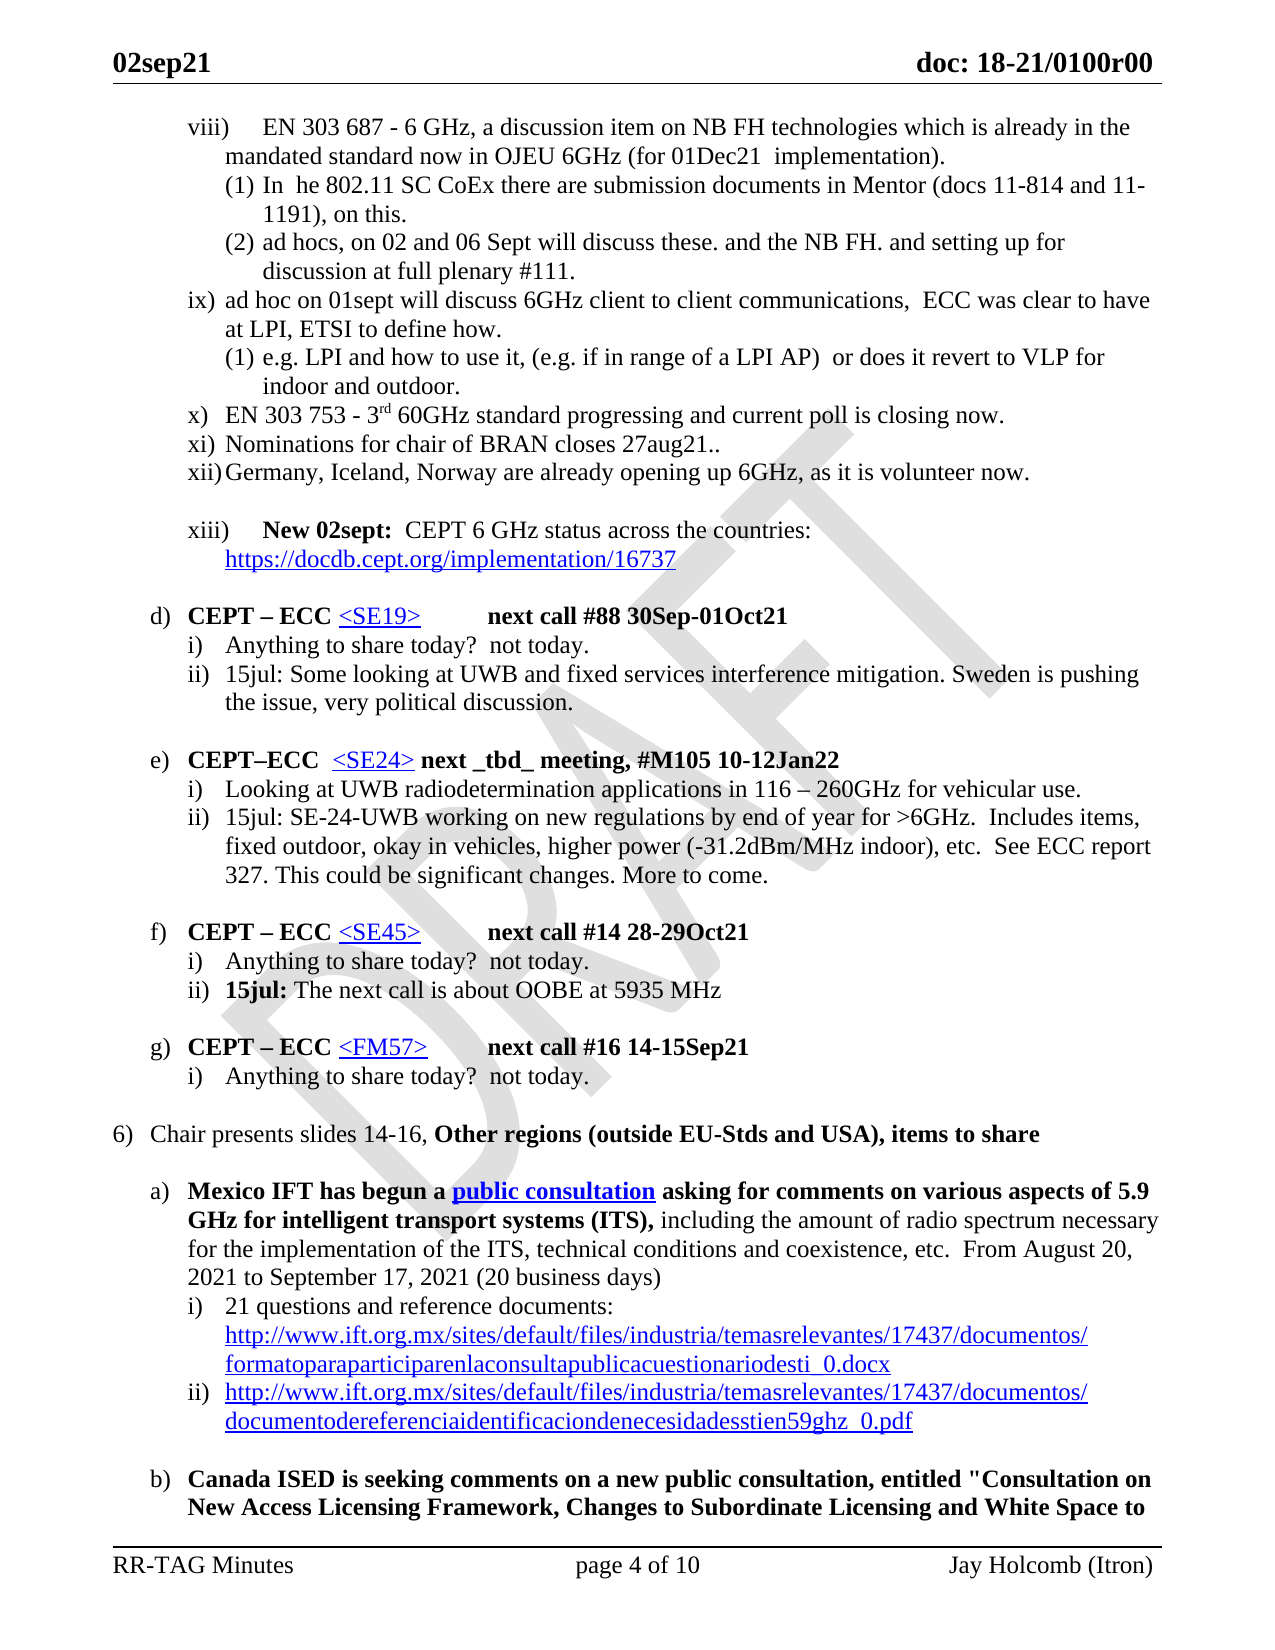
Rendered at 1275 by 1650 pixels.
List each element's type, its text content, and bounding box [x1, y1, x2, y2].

list CEPT – ECC <SE45> next call #14 28-29Oct21 [150, 917, 1162, 946]
list ad hocs, on 02 and 06 Sept will discuss these. and the NB FH. and setting up for discussion at full plenary #111. [225, 227, 1162, 285]
list http://www.ift.org.mx/sites/default/files/industria/temasrelevantes/17437/documentos/documentodereferenciaidentificaciondenecesidadesstien59ghz_0.pdf [187, 1377, 1162, 1435]
list EN 303 753 - 3rd 60GHz standard progressing and current poll is closing now. [187, 400, 1162, 429]
list Anything to share today? not today. [187, 1061, 1162, 1090]
list CEPT – ECC <SE19> next call #88 30Sep-01Oct21 [150, 601, 1162, 630]
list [150, 1464, 1162, 1521]
list CEPT – ECC <FM57> next call #16 14-15Sep21 [150, 1032, 1162, 1061]
list In he 802.11 SC CoEx there are submission documents in Mentor (docs 11-814 and 11-1191), on this. [225, 170, 1162, 227]
list EN 303 687 - 6 GHz, a discussion item on NB FH technologies which is already in the mandated standard now in OJEU 6GHz (for 01Dec21 implementation). [187, 112, 1162, 170]
list 15jul: Some looking at UWB and fixed services interference mitigation. Sweden is pushing the issue, very political discussion. [187, 659, 1162, 716]
list Chair presents slides 14-16, Other regions (outside EU-Stds and USA), items to share [112, 1119, 1162, 1147]
list 15jul: SE-24-UWB working on new regulations by end of year for >6GHz. Includes items, fixed outdoor, okay in vehicles, higher power (-31.2dBm/MHz indoor), etc. See ECC report 327. This could be significant changes. More to come. [187, 802, 1162, 889]
list New 02sept: CEPT 6 GHz status across the countries: https://docdb.cept.org/implementation/16737 [187, 515, 1162, 572]
list 21 questions and reference documents: http://www.ift.org.mx/sites/default/files/industria/temasrelevantes/17437/documentos/formatoparaparticiparenlaconsultapublicacuestionariodesti_0.docx [187, 1291, 1162, 1377]
list Nominations for chair of BRAN closes 27aug21.. [187, 429, 1162, 457]
list ad hoc on 01sept will discuss 6GHz client to client communications, ECC was clear to have at LPI, ETSI to define how. [187, 285, 1162, 342]
list 15jul: The next call is about OOBE at 5935 MHz [187, 975, 1162, 1004]
list CEPT–ECC <SE24> next _tbd_ meeting, #M105 10-12Jan22 [150, 745, 1162, 774]
list Anything to share today? not today. [187, 946, 1162, 975]
list Mexico IFT has begun a public consultation asking for comments on various aspects of 5.9 GHz for intelligent transport systems (ITS), including the amount of radio spectrum necessary for the implementation of the ITS, technical conditions and coexistence, etc. From August 20, 2021 to September 17, 2021 (20 business days) [150, 1176, 1162, 1291]
list Anything to share today? not today. [187, 630, 1162, 659]
list Germany, Iceland, Norway are already opening up 6GHz, as it is volunteer now. [187, 457, 1162, 486]
list Looking at UWB radiodetermination applications in 116 – 260GHz for vehicular use. [187, 774, 1162, 802]
list e.g. LPI and how to use it, (e.g. if in range of a LPI AP) or does it revert to VLP for indoor and outdoor. [225, 342, 1162, 400]
